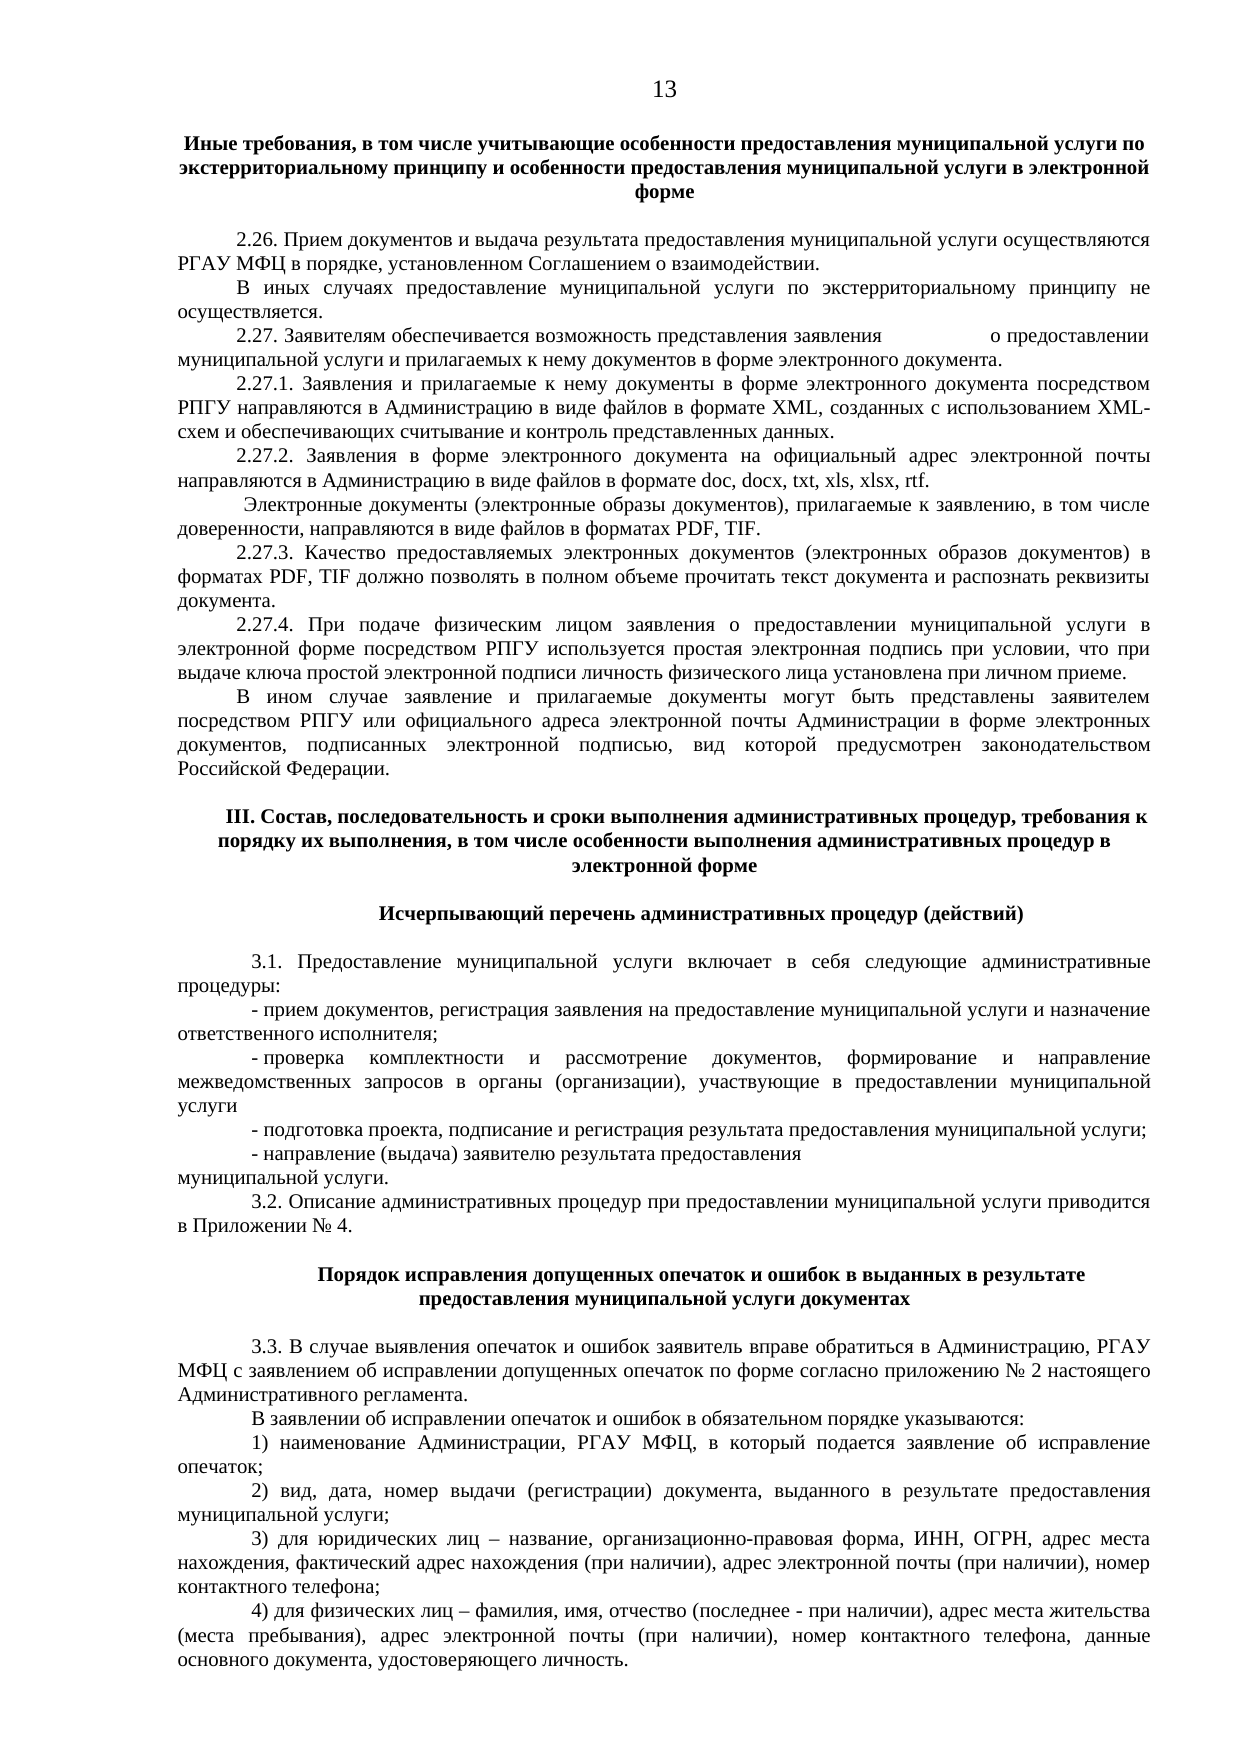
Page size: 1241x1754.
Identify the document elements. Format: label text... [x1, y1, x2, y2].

text 3) для юридических лиц – название, организационно-правовая форма, ИНН, ОГРН, адрес места нахождения, фактический адрес нахождения (при наличии), адрес электронной почты (при наличии), номер контактного телефона; [177, 1526, 1152, 1598]
text - направление (выдача) заявителю результата предоставления [177, 1141, 1152, 1165]
text 2.27.2. Заявления в форме электронного документа на официальный адрес электронной почты направляются в Администрацию в виде файлов в формате doc, docx, txt, xls, xlsx, rtf. [177, 443, 1152, 492]
text 3.1. Предоставление муниципальной услуги включает в себя следующие административные процедуры: [177, 949, 1152, 997]
text В ином случае заявление и прилагаемые документы могут быть представлены заявителем посредством РПГУ или официального адреса электронной почты Администрации в форме электронных документов, подписанных электронной подписью, вид которой предусмотрен законодательством Российской Федерации. [177, 684, 1152, 780]
text 3.3. В случае выявления опечаток и ошибок заявитель вправе обратиться в Администрацию, РГАУ МФЦ с заявлением об исправлении допущенных опечаток по форме согласно приложению № 2 настоящего Административного регламента. [177, 1334, 1152, 1406]
text 2.27.4. При подаче физическим лицом заявления о предоставлении муниципальной услуги в электронной форме посредством РПГУ используется простая электронная подпись при условии, что при выдаче ключа простой электронной подписи личность физического лица установлена при личном приеме. [177, 612, 1152, 684]
text 2.27.3. Качество предоставляемых электронных документов (электронных образов документов) в форматах PDF, TIF должно позволять в полном объеме прочитать текст документа и распознать реквизиты документа. [177, 540, 1152, 612]
text 4) для физических лиц – фамилия, имя, отчество (последнее - при наличии), адрес места жительства (места пребывания), адрес электронной почты (при наличии), номер контактного телефона, данные основного документа, удостоверяющего личность. [177, 1598, 1152, 1671]
text В иных случаях предоставление муниципальной услуги по экстерриториальному принципу не осуществляется. [177, 275, 1152, 323]
text Иные требования, в том числе учитывающие особенности предоставления муниципальной услуги по экстерриториальному принципу и особенности предоставления муниципальной услуги в электронной форме [177, 131, 1152, 203]
text - подготовка проекта, подписание и регистрация результата предоставления муниципальной услуги; [177, 1117, 1152, 1141]
text муниципальной услуги. [177, 1165, 1152, 1189]
text 2.27. Заявителям обеспечивается возможность представления заявления о предоставлении муниципальной услуги и прилагаемых к нему документов в форме электронного документа. [177, 323, 1152, 371]
text Электронные документы (электронные образы документов), прилагаемые к заявлению, в том числе доверенности, направляются в виде файлов в форматах PDF, TIF. [177, 492, 1152, 540]
text 2) вид, дата, номер выдачи (регистрации) документа, выданного в результате предоставления муниципальной услуги; [177, 1478, 1152, 1526]
text 2.26. Прием документов и выдача результата предоставления муниципальной услуги осуществляются РГАУ МФЦ в порядке, установленном Соглашением о взаимодействии. [177, 227, 1152, 275]
text - проверка комплектности и рассмотрение документов, формирование и направление межведомственных запросов в органы (организации), участвующие в предоставлении муниципальной услуги [177, 1045, 1152, 1117]
text Исчерпывающий перечень административных процедур (действий) [177, 901, 1152, 925]
text 3.2. Описание административных процедур при предоставлении муниципальной услуги приводится в Приложении № 4. [177, 1189, 1152, 1237]
text III. Состав, последовательность и сроки выполнения административных процедур, требования к порядку их выполнения, в том числе особенности выполнения административных процедур в электронной форме [177, 804, 1152, 877]
text 2.27.1. Заявления и прилагаемые к нему документы в форме электронного документа посредством РПГУ направляются в Администрацию в виде файлов в формате XML, созданных с использованием XML-схем и обеспечивающих считывание и контроль представленных данных. [177, 371, 1152, 443]
text Порядок исправления допущенных опечаток и ошибок в выданных в результате предоставления муниципальной услуги документах [177, 1262, 1152, 1310]
text 1) наименование Администрации, РГАУ МФЦ, в который подается заявление об исправление опечаток; [177, 1430, 1152, 1478]
text В заявлении об исправлении опечаток и ошибок в обязательном порядке указываются: [177, 1406, 1152, 1430]
text - прием документов, регистрация заявления на предоставление муниципальной услуги и назначение ответственного исполнителя; [177, 997, 1152, 1045]
